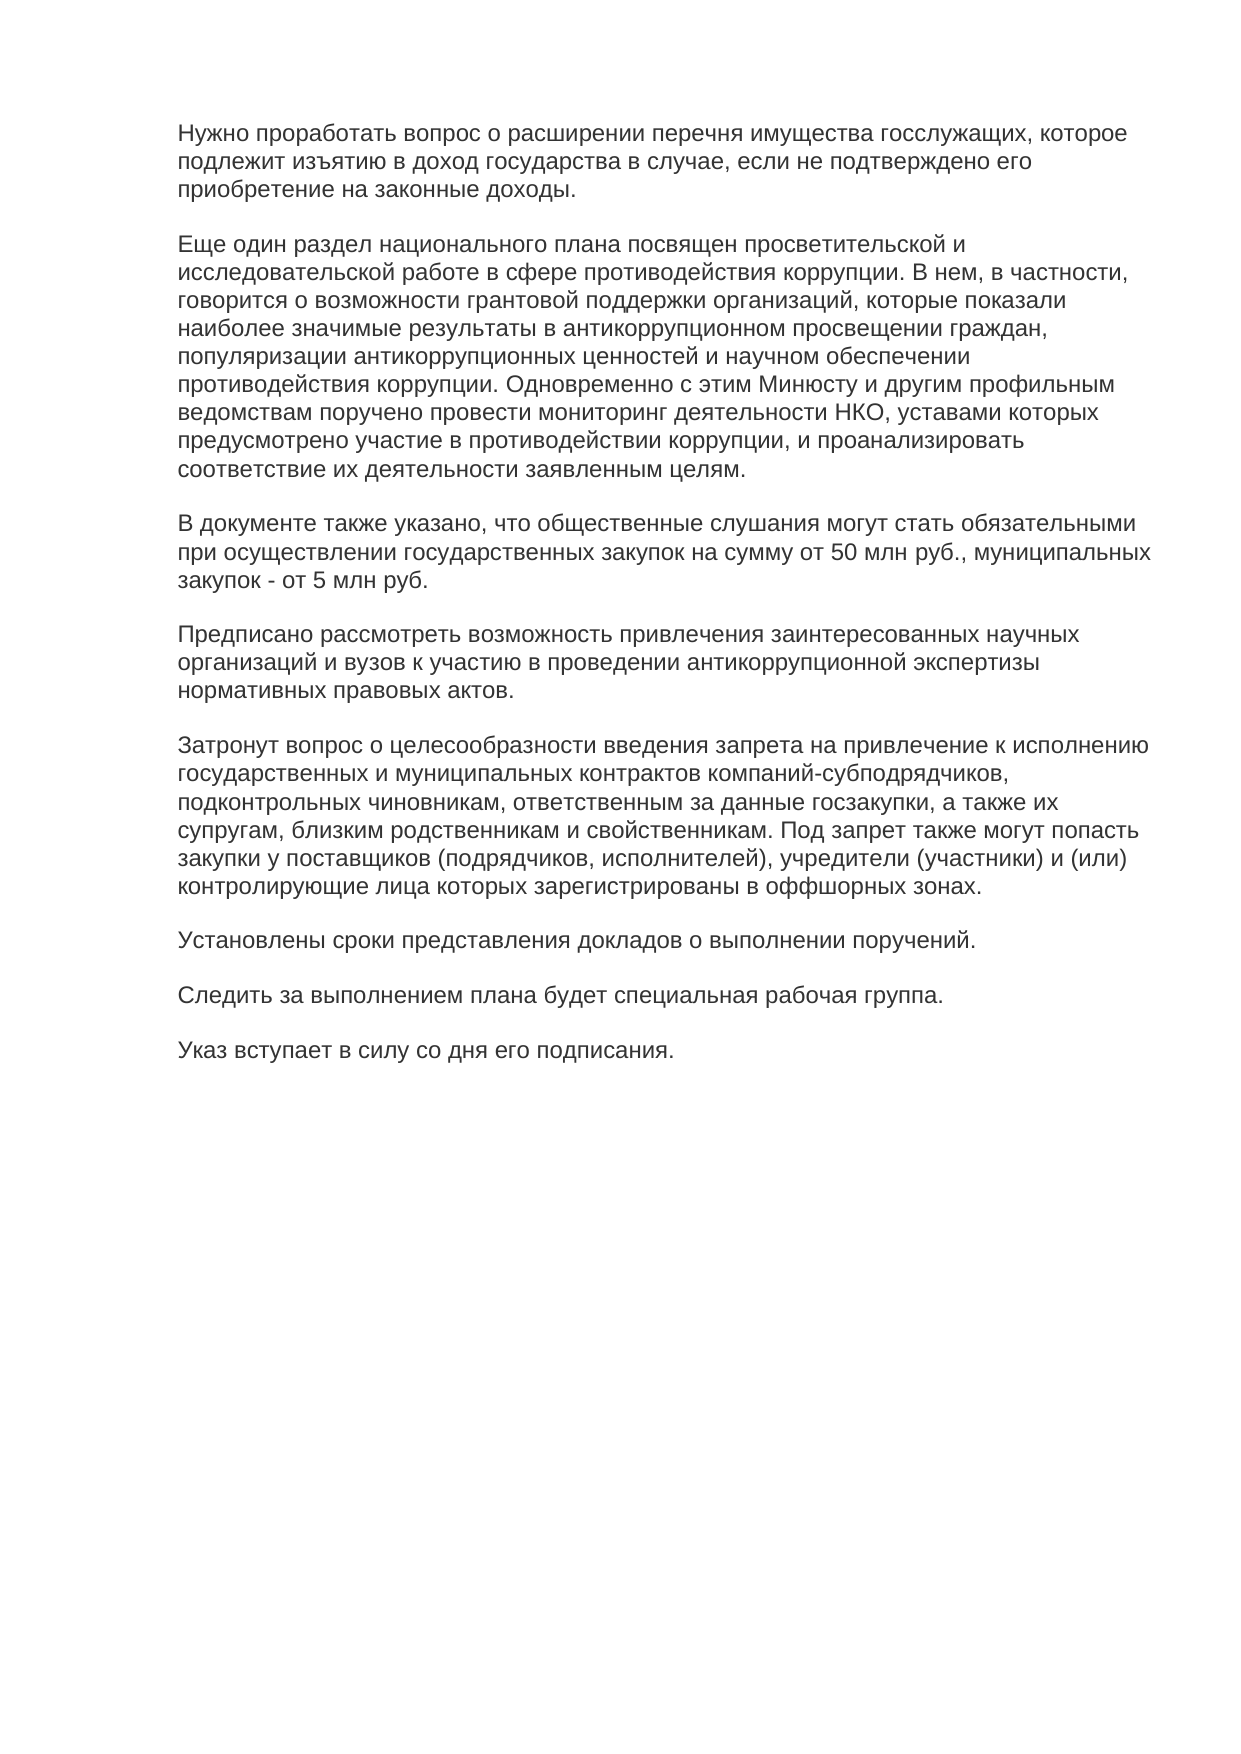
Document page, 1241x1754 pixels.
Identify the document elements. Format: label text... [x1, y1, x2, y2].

text Предписано рассмотреть возможность привлечения заинтересованных научных организаций и вузов к участию в проведении антикоррупционной экспертизы нормативных правовых актов. [177, 620, 1152, 704]
text Нужно проработать вопрос о расширении перечня имущества госслужащих, которое подлежит изъятию в доход государства в случае, если не подтверждено его приобретение на законные доходы. [177, 118, 1152, 202]
text Следить за выполнением плана будет специальная рабочая группа. [177, 981, 1152, 1009]
text Затронут вопрос о целесообразности введения запрета на привлечение к исполнению государственных и муниципальных контрактов компаний-субподрядчиков, подконтрольных чиновникам, ответственным за данные госзакупки, а также их супругам, близким родственникам и свойственникам. Под запрет также могут попасть закупки у поставщиков (подрядчиков, исполнителей), учредители (участники) и (или) контролирующие лица которых зарегистрированы в оффшорных зонах. [177, 731, 1152, 899]
text Указ вступает в силу со дня его подписания. [177, 1035, 1152, 1063]
text Установлены сроки представления докладов о выполнении поручений. [177, 926, 1152, 954]
text В документе также указано, что общественные слушания могут стать обязательными при осуществлении государственных закупок на сумму от 50 млн руб., муниципальных закупок - от 5 млн руб. [177, 509, 1152, 593]
text Еще один раздел национального плана посвящен просветительской и исследовательской работе в сфере противодействия коррупции. В нем, в частности, говорится о возможности грантовой поддержки организаций, которые показали наиболее значимые результаты в антикоррупционном просвещении граждан, популяризации антикоррупционных ценностей и научном обеспечении противодействия коррупции. Одновременно с этим Минюсту и другим профильным ведомствам поручено провести мониторинг деятельности НКО, уставами которых предусмотрено участие в противодействии коррупции, и проанализировать соответствие их деятельности заявленным целям. [177, 229, 1152, 482]
